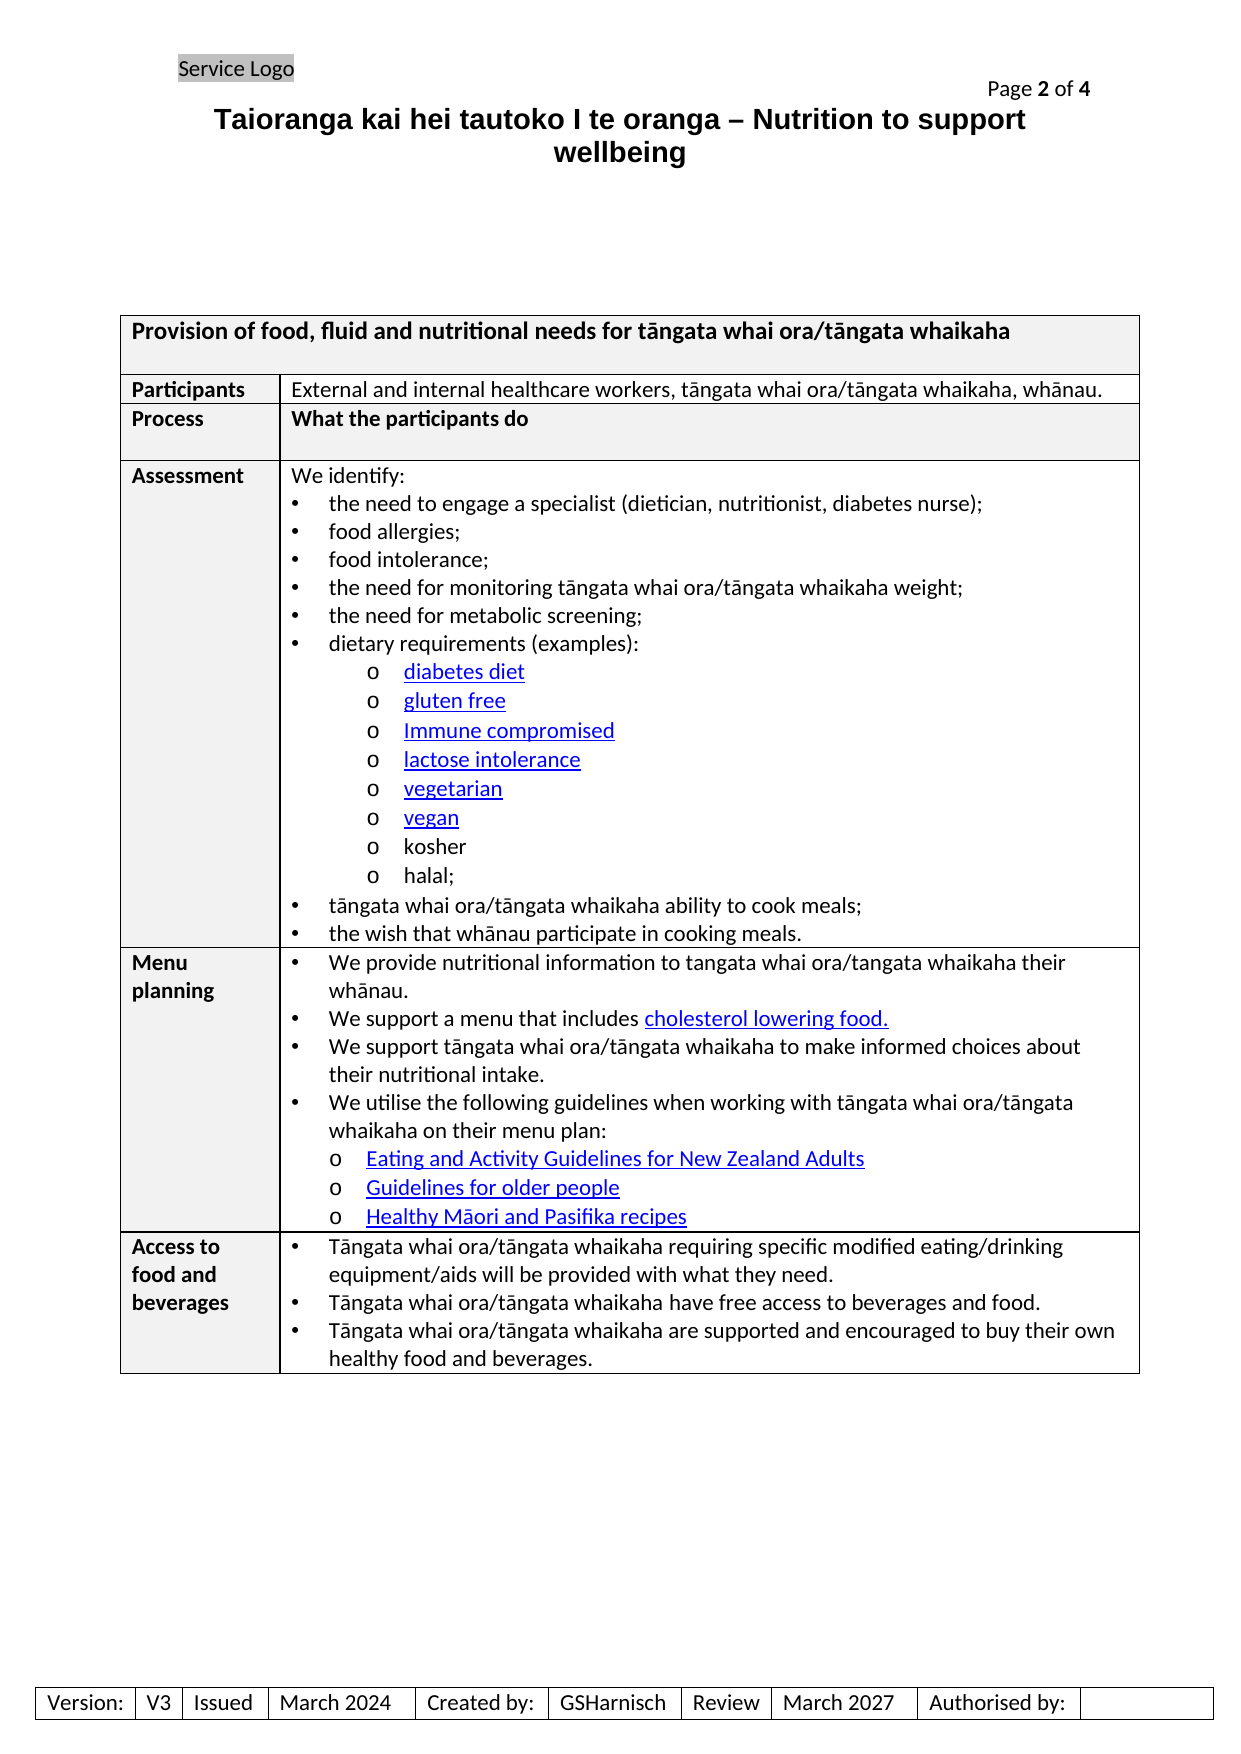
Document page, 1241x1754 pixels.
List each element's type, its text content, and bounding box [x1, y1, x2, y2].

table_header Provision of food, fluid and nutritional needs for tāngata whai ora/tāngata whaikaha [121, 316, 1139, 374]
table_cell We provide nutritional information to tangata whai ora/tangata whaikaha their whānau. We support a menu that includes cholesterol lowering food. We support tāngata whai ora/tāngata whaikaha to make informed choices about their nutritional intake. We utilise the following guidelines when working with tāngata whai ora/tāngata whaikaha on their menu plan: Eating and Activity Guidelines for New Zealand Adults Guidelines for older people Healthy Māori and Pasifika recipes [281, 948, 1139, 1231]
table_cell What the participants do [281, 404, 1139, 460]
table_cell Process [121, 404, 279, 460]
table_cell We identify: the need to engage a specialist (dietician, nutritionist, diabetes nurse); food allergies; food intolerance; the need for monitoring tāngata whai ora/tāngata whaikaha weight; the need for metabolic screening; dietary requirements (examples): diabetes diet gluten free Immune compromised lactose intolerance vegetarian vegan kosher halal; tāngata whai ora/tāngata whaikaha ability to cook meals; the wish that whānau participate in cooking meals. [281, 461, 1139, 947]
table_cell Tāngata whai ora/tāngata whaikaha requiring specific modified eating/drinking equipment/aids will be provided with what they need. Tāngata whai ora/tāngata whaikaha have free access to beverages and food. Tāngata whai ora/tāngata whaikaha are supported and encouraged to buy their own healthy food and beverages. [281, 1233, 1139, 1373]
table_cell Menu planning [121, 948, 279, 1231]
table_cell Access to food and beverages [121, 1233, 279, 1373]
table_cell Participants [121, 375, 279, 403]
table_cell External and internal healthcare workers, tāngata whai ora/tāngata whaikaha, whānau. [281, 375, 1139, 403]
table_cell Assessment [121, 461, 279, 947]
